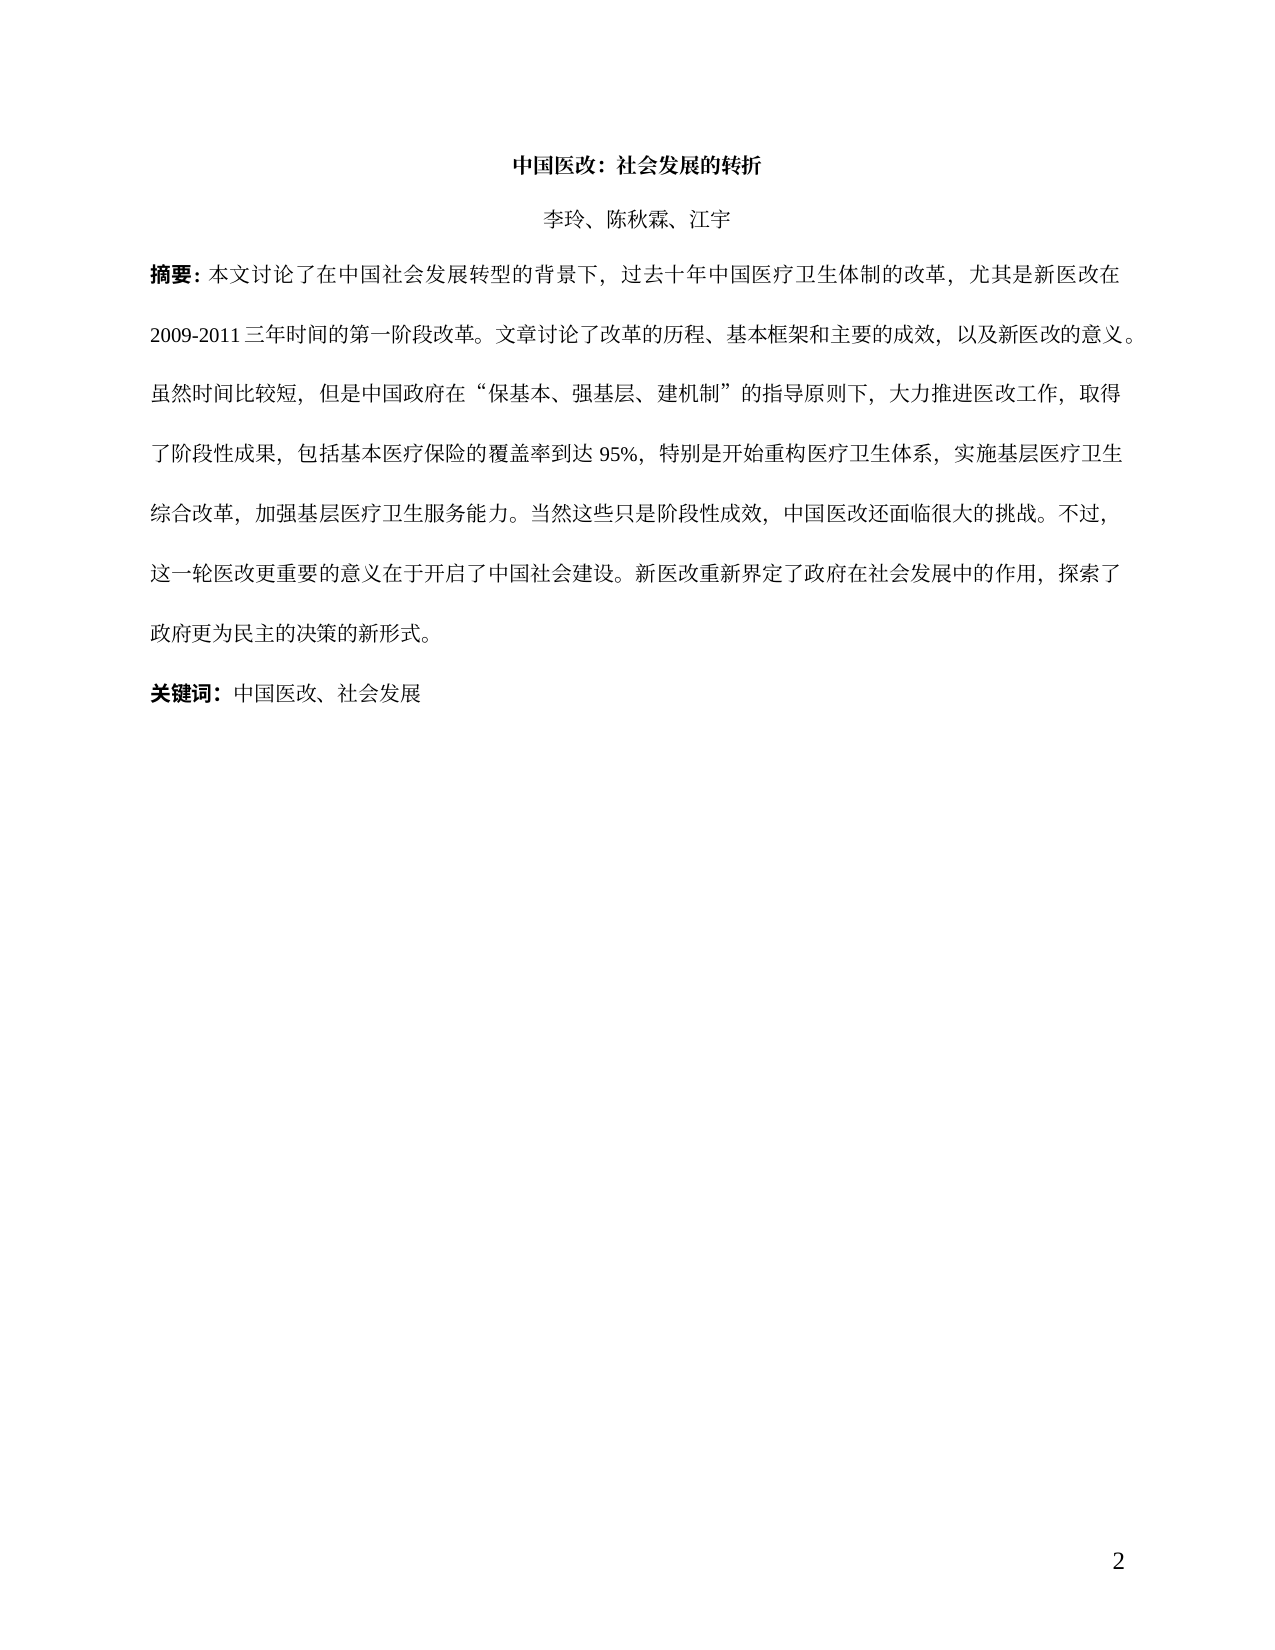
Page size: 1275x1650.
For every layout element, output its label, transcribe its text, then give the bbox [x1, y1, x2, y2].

text 关键词：中国医改、社会发展 [150, 677, 1125, 707]
text 摘要: 本文讨论了在中国社会发展转型的背景下，过去十年中国医疗卫生体制的改革，尤其是新医改在2009-2011三年时间的第一阶段改革。文章讨论了改革的历程、基本框架和主要的成效，以及新医改的意义。虽然时间比较短，但是中国政府在“保基本、强基层、建机制”的指导原则下，大力推进医改工作，取得了阶段性成果，包括基本医疗保险的覆盖率到达95%，特别是开始重构医疗卫生体系，实施基层医疗卫生综合改革，加强基层医疗卫生服务能力。当然这些只是阶段性成效，中国医改还面临很大的挑战。不过，这一轮医改更重要的意义在于开启了中国社会建设。新医改重新界定了政府在社会发展中的作用，探索了政府更为民主的决策的新形式。 [150, 258, 1125, 647]
text 李玲、陈秋霖、江宇 [150, 204, 1125, 234]
text 中国医改：社会发展的转折 [150, 150, 1125, 180]
